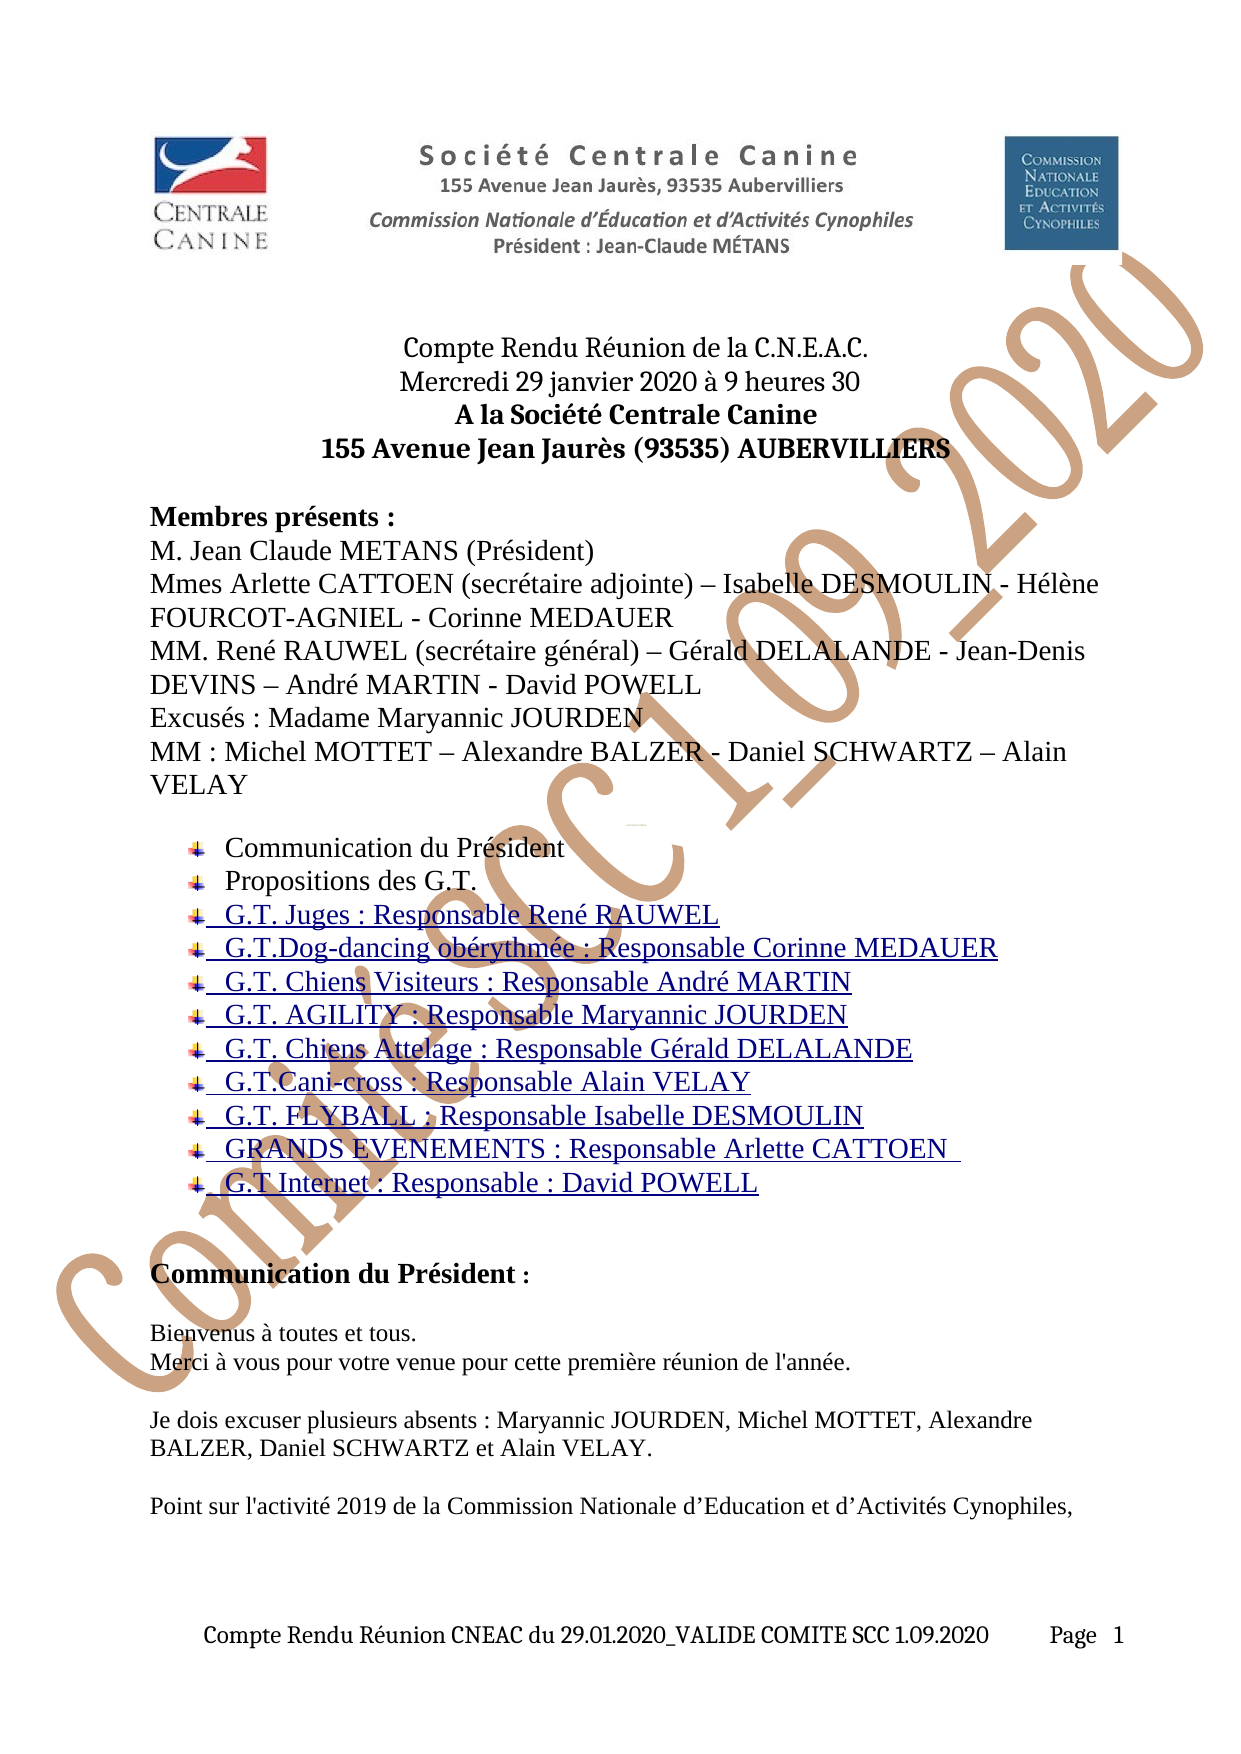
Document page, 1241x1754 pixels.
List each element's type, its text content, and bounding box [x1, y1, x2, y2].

picture [188, 840, 205, 857]
text Point sur l'activité 2019 de la Commission Nationale d’Education et d’Activités Cynophiles, [149, 1491, 1123, 1520]
picture [188, 941, 205, 958]
list Propositions des G.T. [187, 863, 1123, 897]
text Merci à vous pour votre venue pour cette première réunion de l'année. [149, 1347, 1123, 1376]
list Communication du Président [187, 830, 1123, 863]
picture [188, 1075, 205, 1092]
text M. Jean Claude METANS (Président) [149, 533, 1123, 566]
picture [188, 1008, 205, 1025]
picture [188, 874, 205, 891]
text Membres présents : [149, 499, 1123, 533]
list GRANDS EVENEMENTS : Responsable Arlette CATTOEN [187, 1132, 1123, 1165]
text Je dois excuser plusieurs absents : Maryannic JOURDEN, Michel MOTTET, Alexandre BALZER, Daniel SCHWARTZ et Alain VELAY. [149, 1405, 1123, 1462]
text 155 Avenue Jean Jaurès (93535) AUBERVILLIERS [149, 432, 1123, 466]
picture [188, 1142, 205, 1159]
list G.T.Cani-cross : Responsable Alain VELAY [187, 1064, 1123, 1098]
list G.T.Dog-dancing obérythmée : Responsable Corinne MEDAUER [187, 930, 1123, 964]
list G.T. FLYBALL : Responsable Isabelle DESMOULIN [187, 1098, 1123, 1132]
text Excusés : Madame Maryannic JOURDEN [149, 700, 1123, 734]
list G.T. Chiens Visiteurs : Responsable André MARTIN [187, 964, 1123, 997]
text MM. René RAUWEL (secrétaire général) – Gérald DELALANDE - Jean-Denis DEVINS – André MARTIN - David POWELL [149, 633, 1123, 700]
picture [188, 1041, 205, 1059]
picture [188, 974, 205, 992]
text Compte Rendu Réunion de la C.N.E.A.C. [149, 331, 1123, 365]
list G.T. Chiens Attelage : Responsable Gérald DELALANDE [187, 1031, 1123, 1064]
picture [188, 1108, 205, 1126]
text MM : Michel MOTTET – Alexandre BALZER - Daniel SCHWARTZ – Alain VELAY [149, 734, 1123, 801]
text Bienvenus à toutes et tous. [149, 1318, 1123, 1347]
list G.T. AGILITY : Responsable Maryannic JOURDEN [187, 997, 1123, 1031]
picture [149, 131, 1123, 265]
text Mmes Arlette CATTOEN (secrétaire adjointe) – Isabelle DESMOULIN - Hélène FOURCOT-AGNIEL - Corinne MEDAUER [149, 566, 1123, 633]
text A la Société Centrale Canine [149, 398, 1123, 432]
list G.T Internet : Responsable : David POWELL [187, 1165, 1123, 1199]
text Mercredi 29 janvier 2020 à 9 heures 30 [149, 365, 1123, 398]
list G.T. Juges : Responsable René RAUWEL [187, 897, 1123, 930]
picture [188, 907, 205, 925]
text Communication du Président : [149, 1256, 1123, 1290]
picture [188, 1175, 205, 1193]
